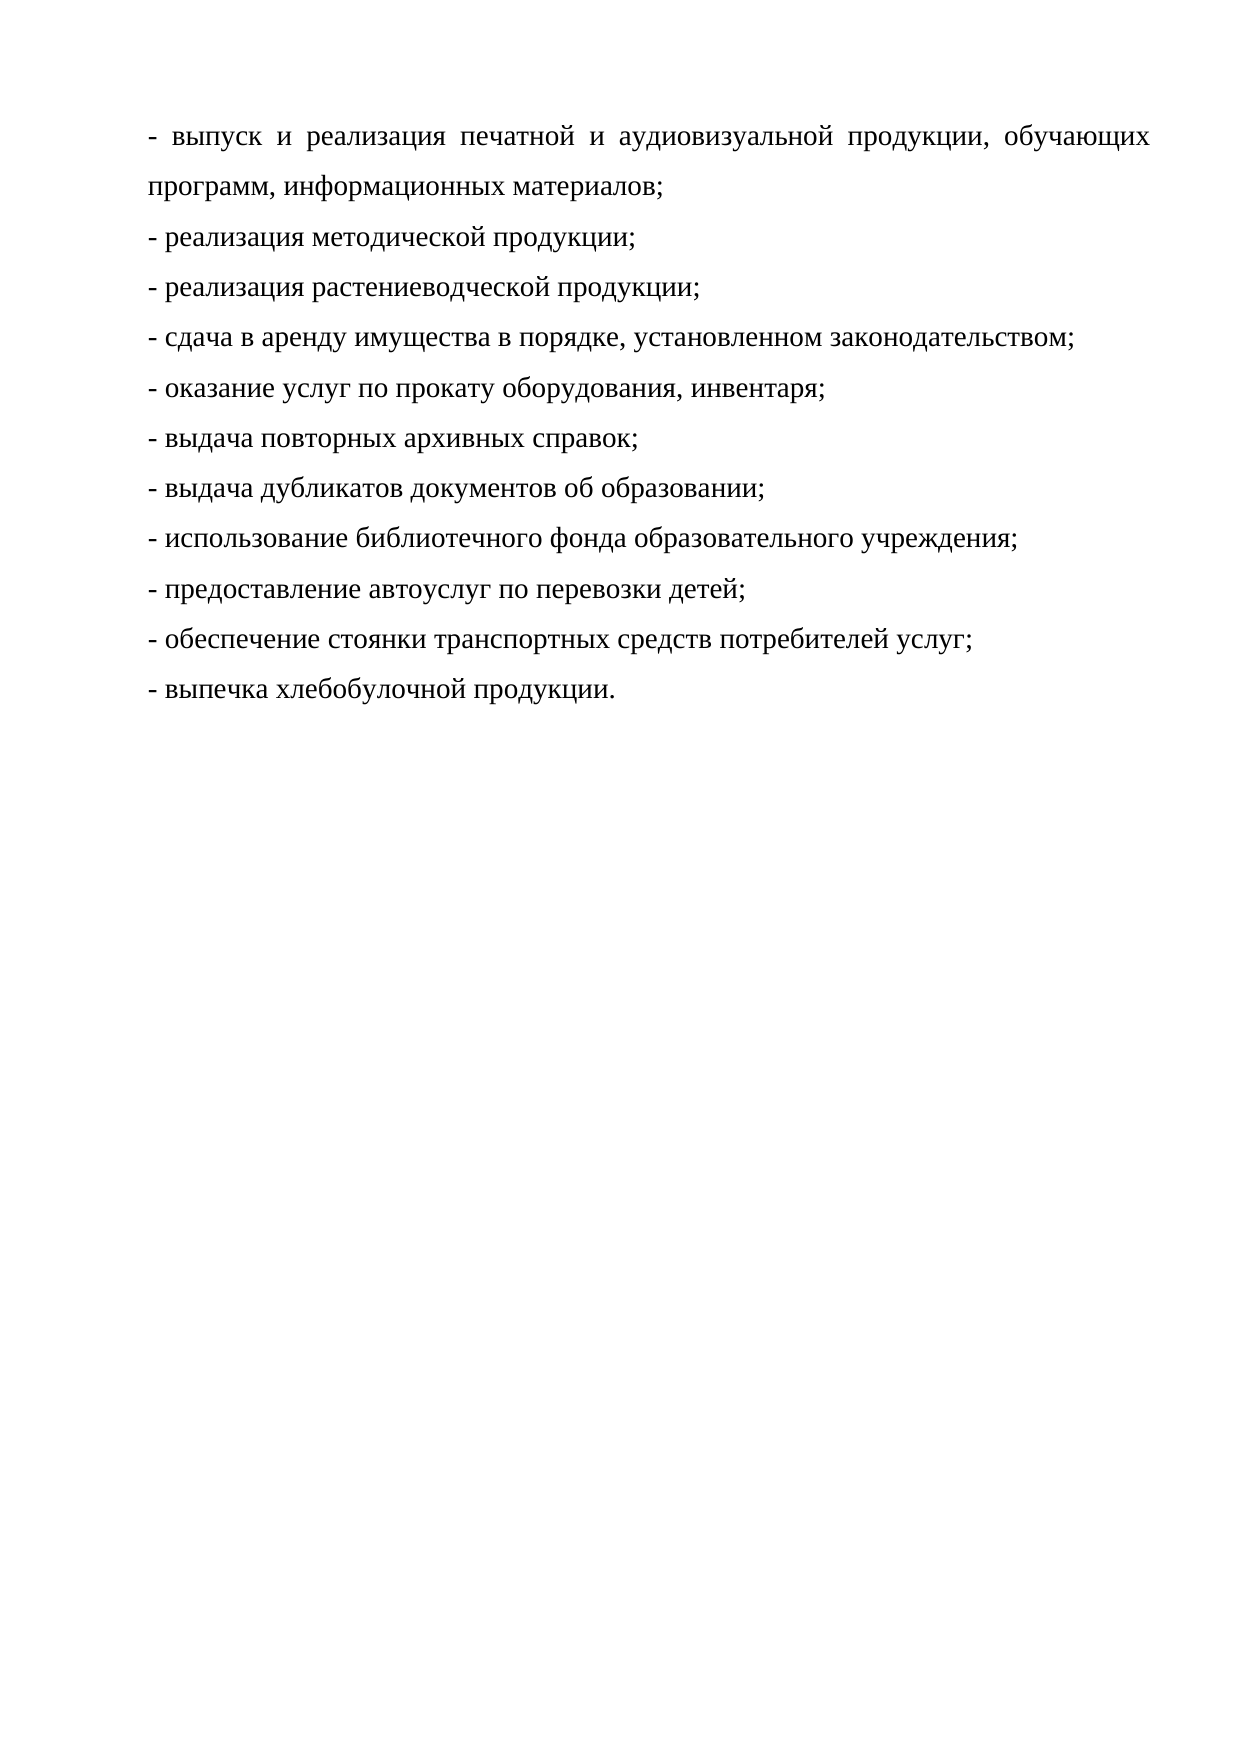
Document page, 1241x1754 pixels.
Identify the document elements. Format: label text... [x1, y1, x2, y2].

text - предоставление автоуслуг по перевозки детей; [148, 571, 1152, 604]
text - выдача повторных архивных справок; [148, 420, 1152, 453]
text - реализация методической продукции; [148, 219, 1152, 252]
text - выпечка хлебобулочной продукции. [148, 672, 1152, 705]
text - обеспечение стоянки транспортных средств потребителей услуг; [148, 621, 1152, 655]
text - оказание услуг по прокату оборудования, инвентаря; [148, 370, 1152, 403]
text - сдача в аренду имущества в порядке, установленном законодательством; [148, 319, 1152, 353]
text - использование библиотечного фонда образовательного учреждения; [148, 521, 1152, 554]
text - выпуск и реализация печатной и аудиовизуальной продукции, обучающих программ, информационных материалов; [148, 118, 1152, 202]
text - реализация растениеводческой продукции; [148, 269, 1152, 303]
text - выдача дубликатов документов об образовании; [148, 470, 1152, 504]
